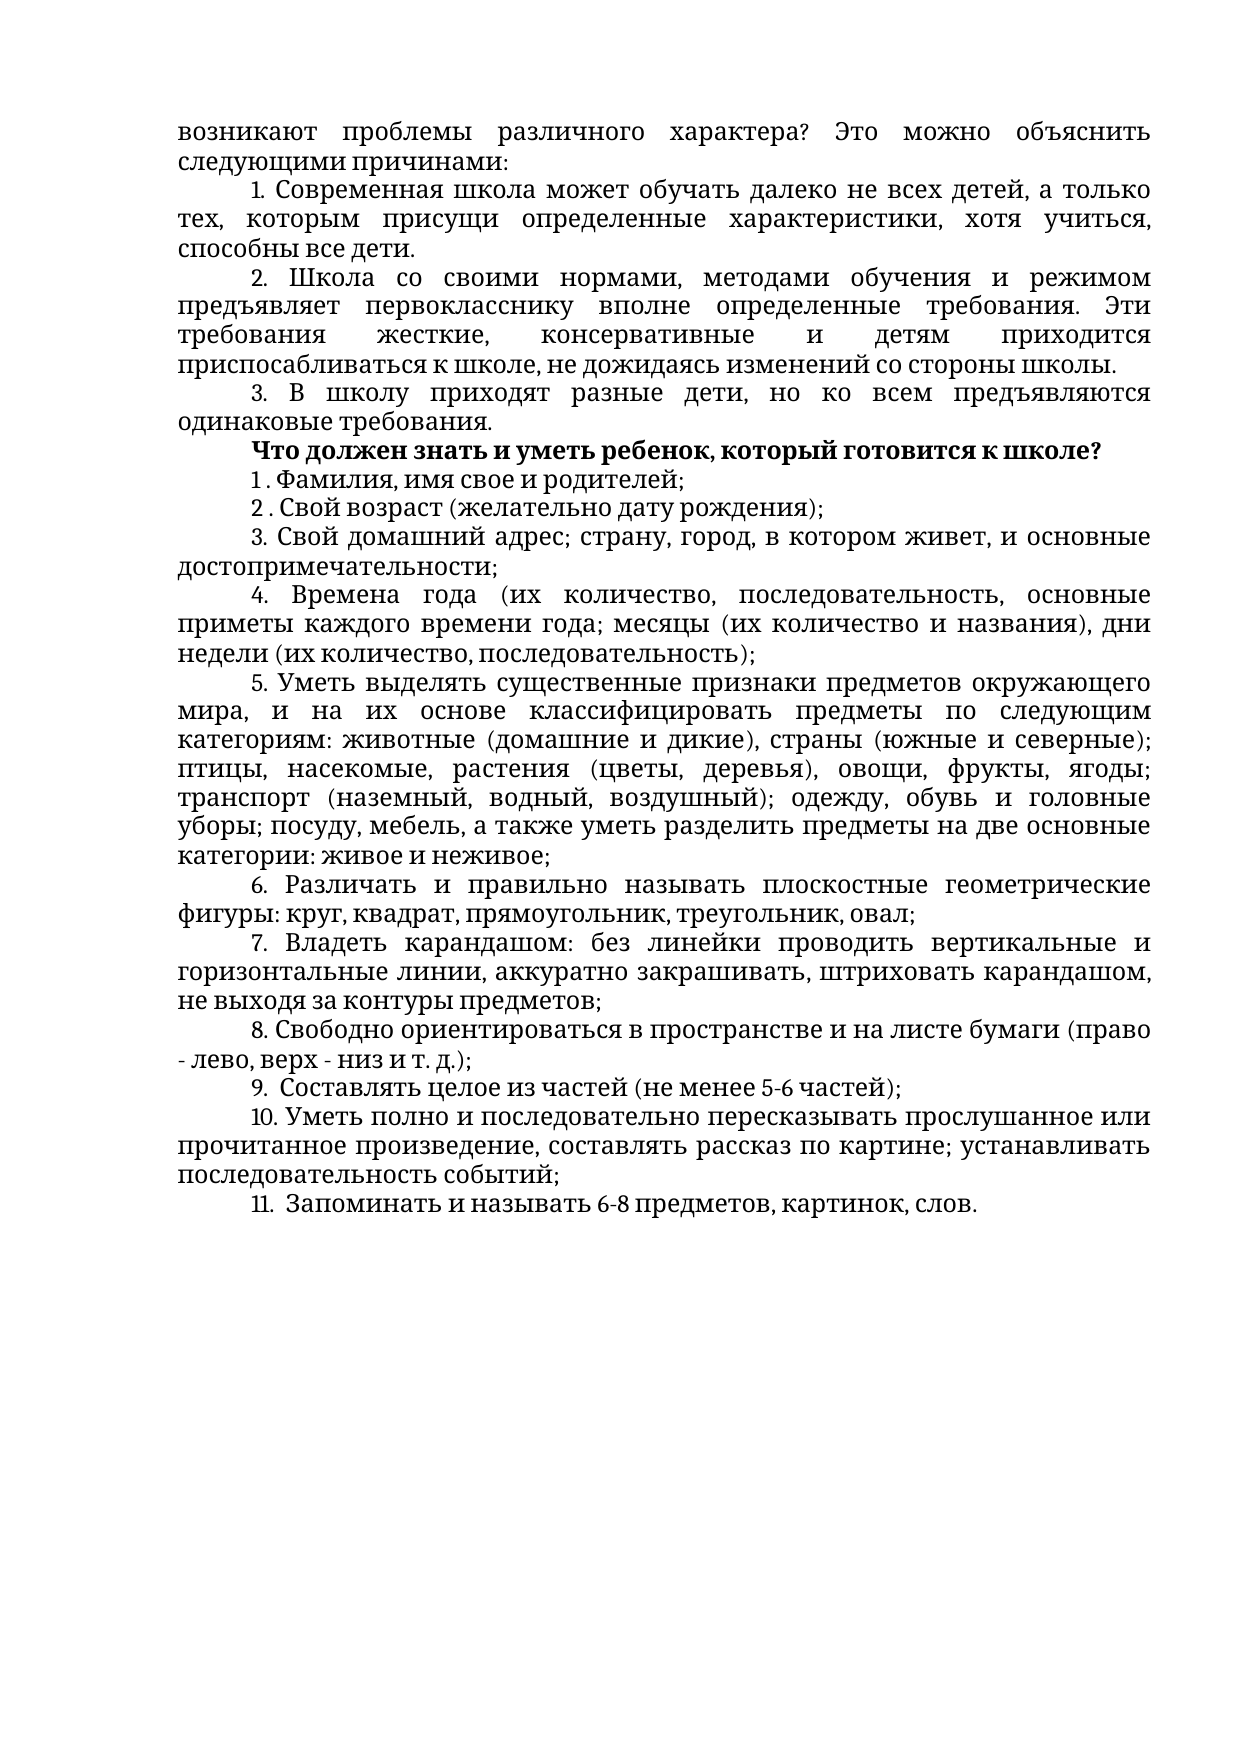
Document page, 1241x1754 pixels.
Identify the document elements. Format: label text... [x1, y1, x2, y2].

text 10. Уметь полно и последовательно пересказывать прослушанное или прочитанное произведение, составлять рассказ по картине; устанавливать последовательность событий; [177, 1103, 1152, 1190]
text 8. Свободно ориентироваться в пространстве и на листе бумаги (право - лево, верх - низ и т. д.); [177, 1016, 1152, 1074]
text 1. Современная школа может обучать далеко не всех детей, а только тех, которым присущи определенные характеристики, хотя учиться, способны все дети. [177, 176, 1152, 263]
text 5. Уметь выделять существенные признаки предметов окружающего мира, и на их основе классифицировать предметы по следующим категориям: животные (домашние и дикие), страны (южные и северные); птицы, насекомые, растения (цветы, деревья), овощи, фрукты, ягоды; транспорт (наземный, водный, воздушный); одежду, обувь и головные уборы; посуду, мебель, а также уметь разделить предметы на две основные категории: живое и неживое; [177, 668, 1152, 871]
text 6. Различать и правильно называть плоскостные геометрические фигуры: круг, квадрат, прямоугольник, треугольник, овал; [177, 871, 1152, 929]
text 11. Запоминать и называть 6-8 предметов, картинок, слов. [177, 1190, 1152, 1219]
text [177, 118, 1152, 176]
text 2. Школа со своими нормами, методами обучения и режимом предъявляет первокласснику вполне определенные требования. Эти требования жесткие, консервативные и детям приходится приспосабливаться к школе, не дожидаясь изменений со стороны школы. [177, 263, 1152, 379]
text 1 . Фамилия, имя свое и родителей; [177, 466, 1152, 494]
text 3. Свой домашний адрес; страну, город, в котором живет, и основные достопримечательности; [177, 523, 1152, 581]
text 9. Составлять целое из частей (не менее 5-6 частей); [177, 1074, 1152, 1103]
text 2 . Свой возраст (желательно дату рождения); [177, 494, 1152, 523]
text 4. Времена года (их количество, последовательность, основные приметы каждого времени года; месяцы (их количество и названия), дни недели (их количество, последовательность); [177, 581, 1152, 668]
text Что должен знать и уметь ребенок, который готовится к школе? [177, 437, 1152, 466]
text 7. Владеть карандашом: без линейки проводить вертикальные и горизонтальные линии, аккуратно закрашивать, штриховать карандашом, не выходя за контуры предметов; [177, 929, 1152, 1016]
text 3. В школу приходят разные дети, но ко всем предъявляются одинаковые требования. [177, 379, 1152, 437]
